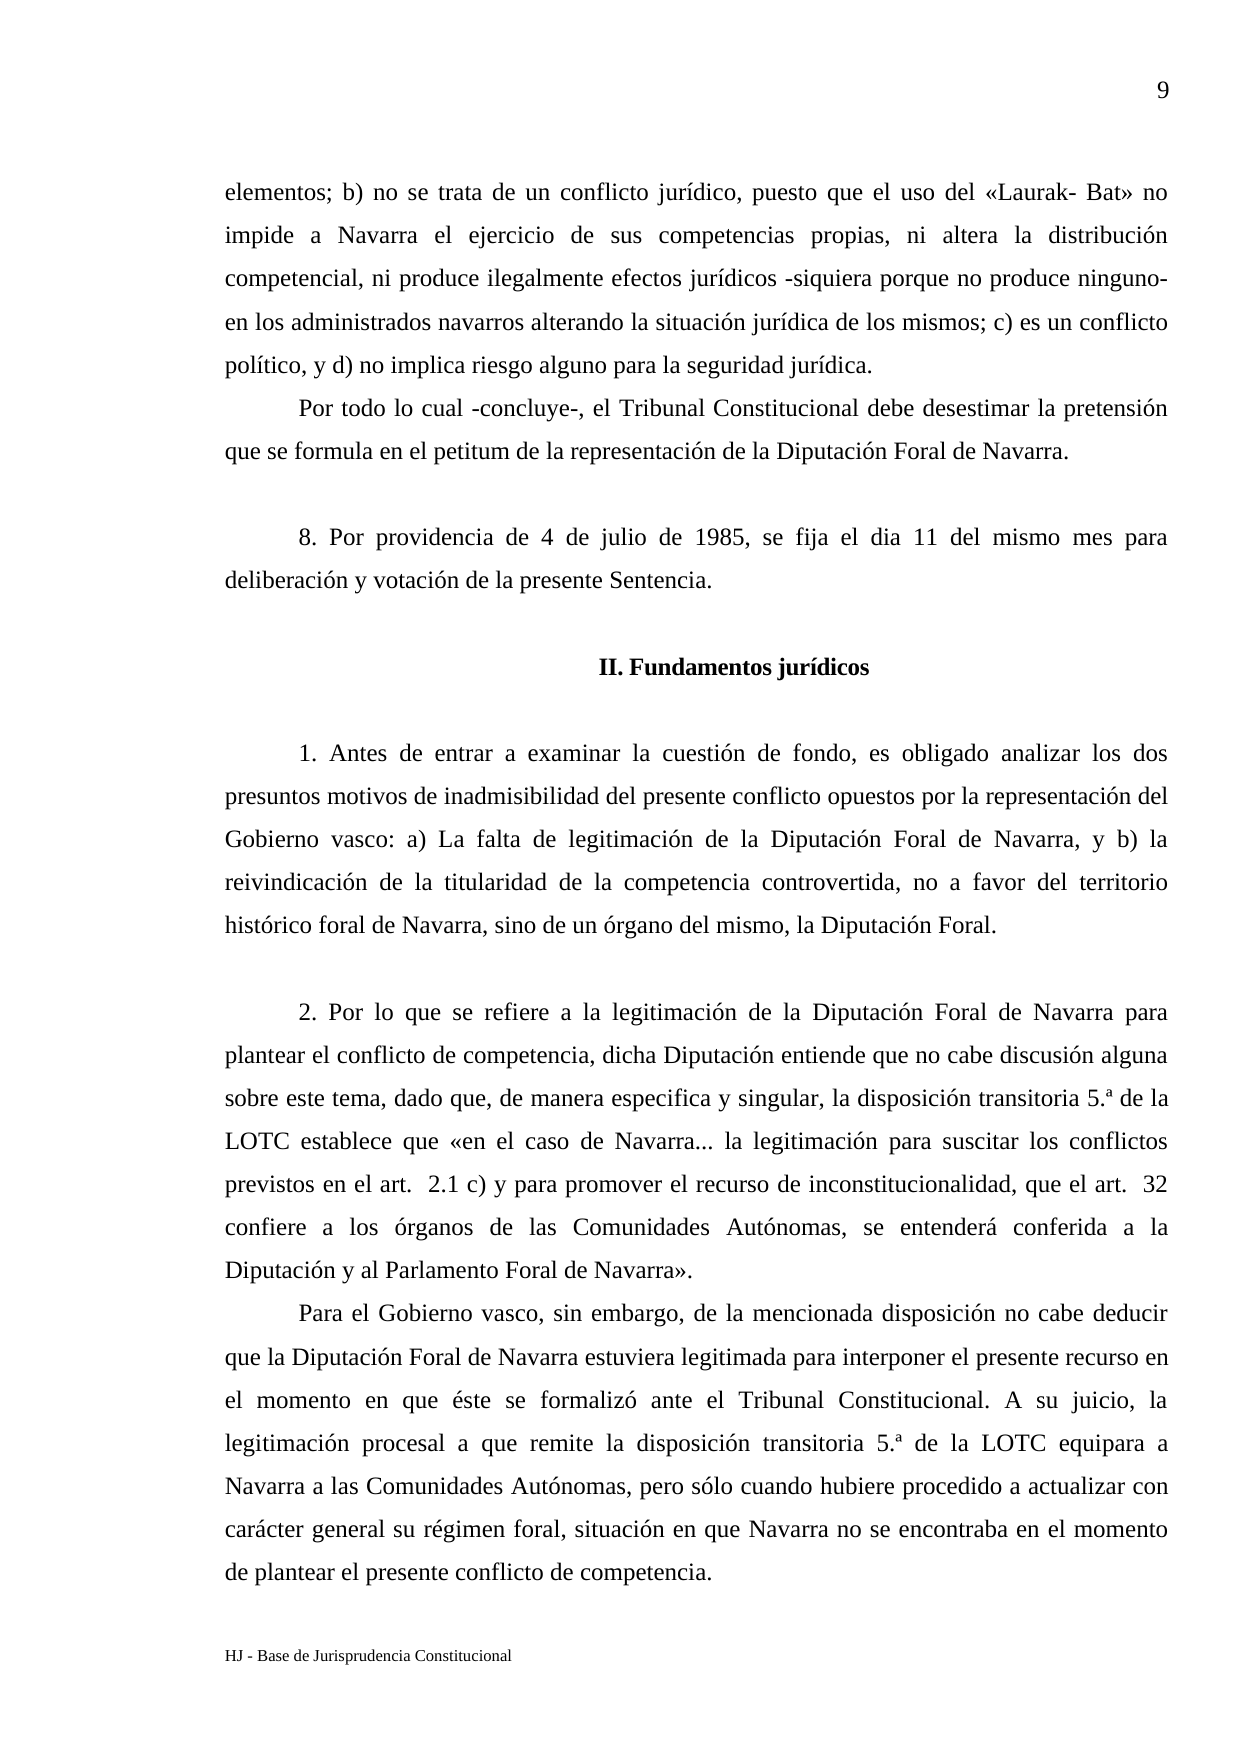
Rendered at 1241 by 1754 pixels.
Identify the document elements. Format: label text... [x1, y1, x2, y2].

text 2. Por lo que se refiere a la legitimación de la Diputación Foral de Navarra para plantear el conflicto de competencia, dicha Diputación entiende que no cabe discusión alguna sobre este tema, dado que, de manera especifica y singular, la disposición transitoria 5.ª de la LOTC establece que «en el caso de Navarra... la legitimación para suscitar los conflictos previstos en el art. 2.1 c) y para promover el recurso de inconstitucionalidad, que el art. 32 confiere a los órganos de las Comunidades Autónomas, se entenderá conferida a la Diputación y al Parlamento Foral de Navarra». [224, 997, 1169, 1284]
subtitle II. Fundamentos jurídicos [224, 652, 1169, 680]
text 1. Antes de entrar a examinar la cuestión de fondo, es obligado analizar los dos presuntos motivos de inadmisibilidad del presente conflicto opuestos por la representación del Gobierno vasco: a) La falta de legitimación de la Diputación Foral de Navarra, y b) la reivindicación de la titularidad de la competencia controvertida, no a favor del territorio histórico foral de Navarra, sino de un órgano del mismo, la Diputación Foral. [224, 738, 1169, 939]
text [224, 177, 1169, 378]
text Por todo lo cual -concluye-, el Tribunal Constitucional debe desestimar la pretensión que se formula en el petitum de la representación de la Diputación Foral de Navarra. [224, 393, 1169, 465]
text 8. Por providencia de 4 de julio de 1985, se fija el dia 11 del mismo mes para deliberación y votación de la presente Sentencia. [224, 522, 1169, 594]
text Para el Gobierno vasco, sin embargo, de la mencionada disposición no cabe deducir que la Diputación Foral de Navarra estuviera legitimada para interponer el presente recurso en el momento en que éste se formalizó ante el Tribunal Constitucional. A su juicio, la legitimación procesal a que remite la disposición transitoria 5.ª de la LOTC equipara a Navarra a las Comunidades Autónomas, pero sólo cuando hubiere procedido a actualizar con carácter general su régimen foral, situación en que Navarra no se encontraba en el momento de plantear el presente conflicto de competencia. [224, 1298, 1169, 1586]
